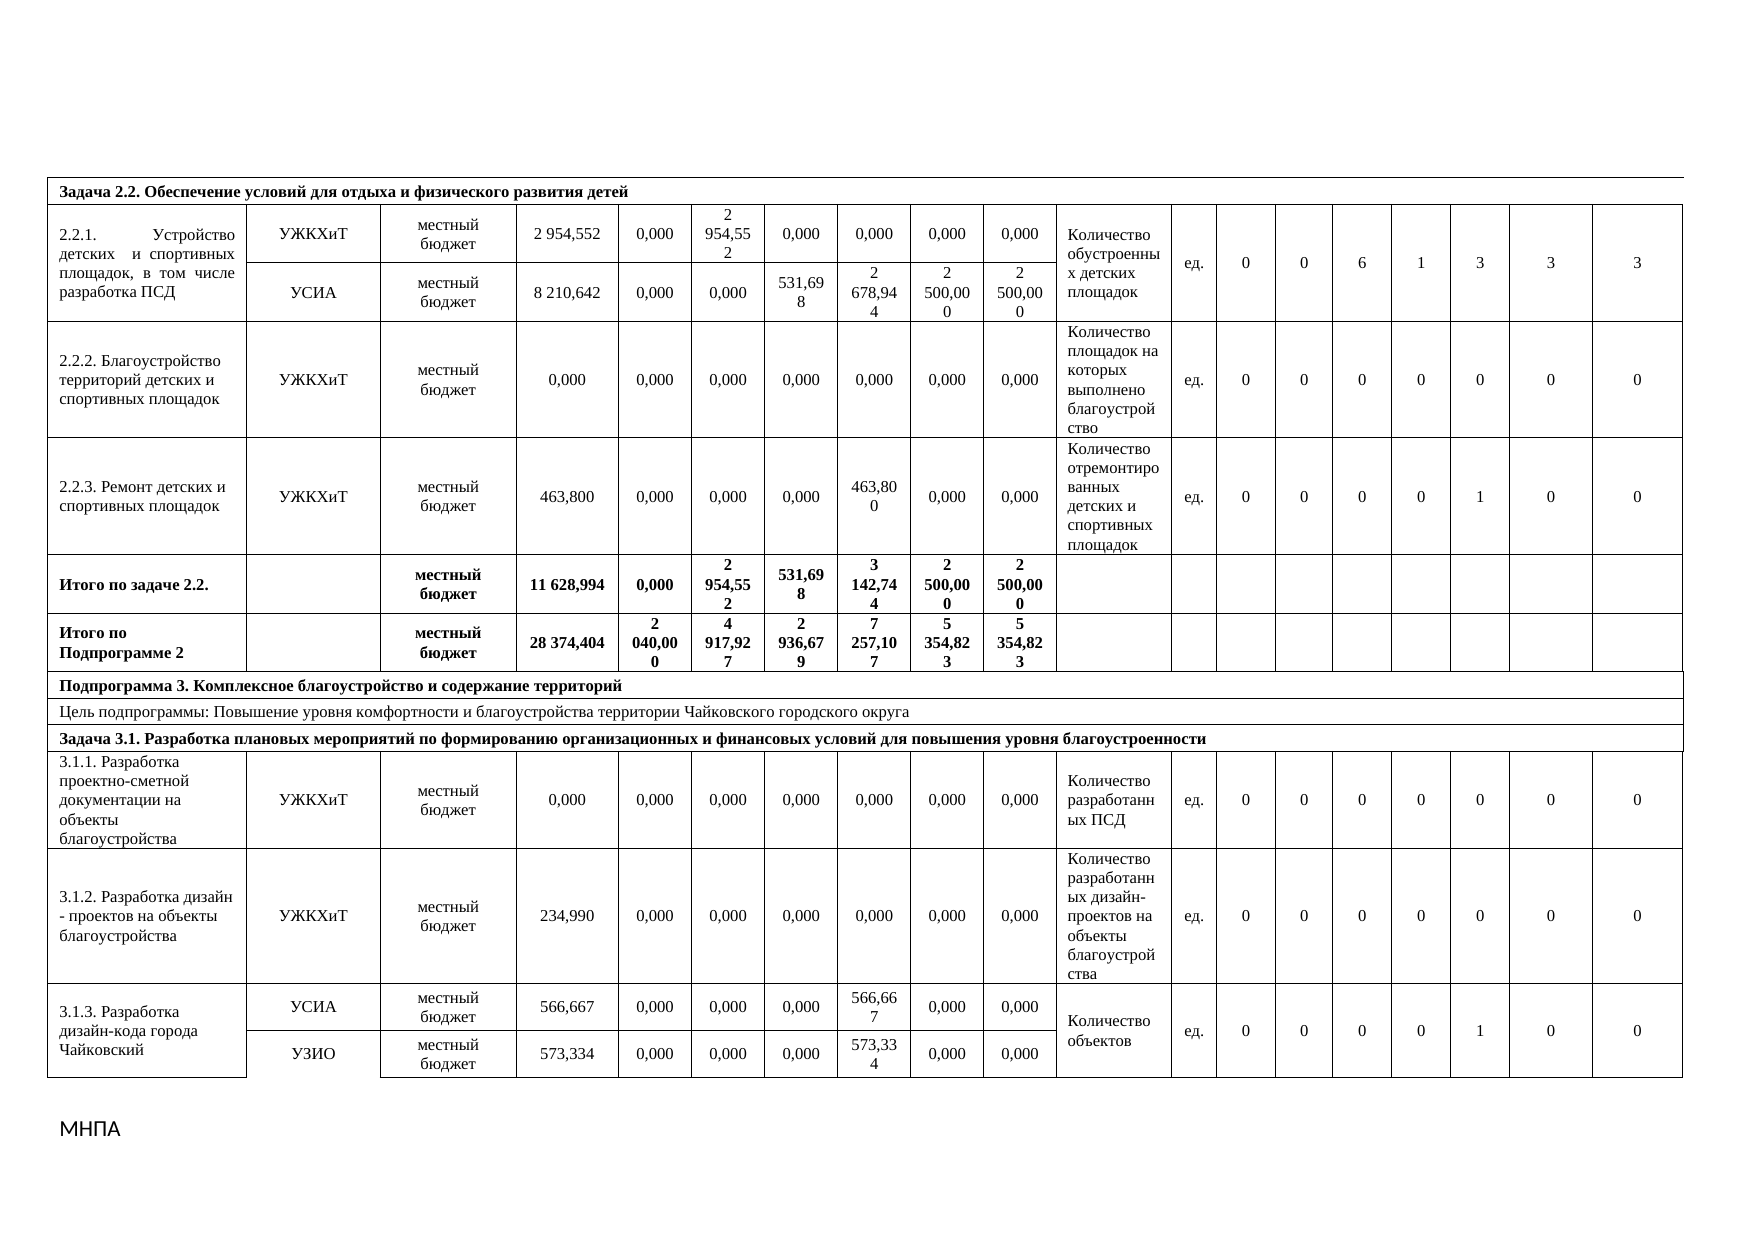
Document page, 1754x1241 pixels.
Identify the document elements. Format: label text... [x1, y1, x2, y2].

table_cell [1276, 555, 1332, 613]
table_cell 0 [1593, 849, 1682, 983]
table_cell 0,000 [692, 438, 764, 554]
table_cell 3 [1593, 205, 1682, 321]
table_cell 0 [1217, 322, 1275, 437]
table_cell местный бюджет [381, 614, 516, 671]
table_cell [1392, 614, 1450, 671]
table_cell УСИА [247, 263, 380, 321]
table_cell 2 936,679 [765, 614, 837, 671]
table_cell местный бюджет [381, 849, 516, 983]
table_cell 0,000 [984, 1031, 1056, 1077]
table_cell 0 [1593, 984, 1682, 1077]
table_cell 0,000 [692, 984, 764, 1030]
table_cell [247, 555, 380, 613]
table_cell 0 [1593, 322, 1682, 437]
table_cell [1510, 614, 1592, 671]
table_cell 28 374,404 [517, 614, 618, 671]
table_cell [1057, 555, 1171, 613]
table_cell [1392, 555, 1450, 613]
table_cell 0,000 [619, 438, 691, 554]
table_cell 0 [1276, 984, 1332, 1077]
table_cell 2.2.2. Благоустройство территорий детских и спортивных площадок [48, 322, 246, 437]
table_cell 0,000 [517, 322, 618, 437]
table_cell ед. [1172, 438, 1216, 554]
table_cell 0 [1217, 849, 1275, 983]
table_cell 0,000 [838, 849, 910, 983]
table_cell 0 [1392, 984, 1450, 1077]
table_cell [1333, 555, 1391, 613]
table_cell 2 954,552 [692, 205, 764, 262]
table_cell ед. [1172, 205, 1216, 321]
table_cell 2.2.1. Устройство детских и спортивных площадок, в том числе разработка ПСД [48, 205, 246, 321]
table_cell 0,000 [517, 752, 618, 848]
table_cell 2 954,552 [517, 205, 618, 262]
table_cell Количество площадок на которых выполнено благоустройство [1057, 322, 1171, 437]
table_cell местный бюджет [381, 438, 516, 554]
table_cell Цель подпрограммы: Повышение уровня комфортности и благоустройства территории Чайковского городского округа [48, 699, 1683, 724]
table_cell 2 500,000 [984, 263, 1056, 321]
table_cell 0,000 [911, 849, 983, 983]
table_cell УЖКХиТ [247, 849, 380, 983]
table_cell 0 [1333, 438, 1391, 554]
table_cell 0,000 [911, 322, 983, 437]
table_cell 0 [1392, 849, 1450, 983]
table_cell 531,698 [765, 263, 837, 321]
table_cell ед. [1172, 849, 1216, 983]
table_cell [1217, 555, 1275, 613]
table_cell 3.1.3. Разработка дизайн-кода города Чайковский [48, 984, 246, 1077]
table_cell [1451, 555, 1509, 613]
table_cell Количество разработанных ПСД [1057, 752, 1171, 848]
table_cell 0 [1276, 752, 1332, 848]
table_cell УЗИО [247, 1031, 380, 1077]
table_cell 0,000 [984, 438, 1056, 554]
table_cell 0,000 [692, 849, 764, 983]
table_cell местный бюджет [381, 984, 516, 1030]
table_cell 0 [1593, 752, 1682, 848]
table_cell 0 [1392, 438, 1450, 554]
table_cell [1333, 614, 1391, 671]
table_cell 0,000 [619, 205, 691, 262]
table_cell 0 [1510, 322, 1592, 437]
table_cell 0,000 [619, 752, 691, 848]
table_cell 0 [1451, 752, 1509, 848]
table_cell Количество обустроенных детских площадок [1057, 205, 1171, 321]
table_cell 573,334 [517, 1031, 618, 1077]
table_cell 3 [1451, 205, 1509, 321]
table_cell 0,000 [619, 263, 691, 321]
table_cell местный бюджет [381, 555, 516, 613]
table_cell 0,000 [619, 555, 691, 613]
table_cell [1172, 555, 1216, 613]
table_cell Количество разработанных дизайн-проектов на объекты благоустройства [1057, 849, 1171, 983]
table_cell 0,000 [984, 752, 1056, 848]
table_cell 4 917,927 [692, 614, 764, 671]
table_cell [1451, 614, 1509, 671]
table_cell Количество отремонтированных детских и спортивных площадок [1057, 438, 1171, 554]
table_cell 0,000 [911, 205, 983, 262]
table_cell 0,000 [765, 322, 837, 437]
table_cell 0,000 [984, 849, 1056, 983]
table_cell 2 040,000 [619, 614, 691, 671]
table_cell [1593, 555, 1682, 613]
table_cell 0,000 [911, 1031, 983, 1077]
table_cell 2 954,552 [692, 555, 764, 613]
table_cell 7 257,107 [838, 614, 910, 671]
table_cell 0 [1333, 849, 1391, 983]
table_cell 0,000 [911, 984, 983, 1030]
table_cell 0 [1276, 322, 1332, 437]
table_cell ед. [1172, 984, 1216, 1077]
table_cell 0,000 [911, 752, 983, 848]
table_cell 0,000 [765, 984, 837, 1030]
table_cell 463,800 [517, 438, 618, 554]
table_cell 0 [1392, 752, 1450, 848]
table_cell местный бюджет [381, 205, 516, 262]
table_cell 1 [1451, 984, 1509, 1077]
table_cell Задача 2.2. Обеспечение условий для отдыха и физического развития детей [48, 178, 1684, 204]
table_cell 8 210,642 [517, 263, 618, 321]
table_cell Итого по задаче 2.2. [48, 555, 246, 613]
table_cell местный бюджет [381, 1031, 516, 1077]
table_cell местный бюджет [381, 322, 516, 437]
table_cell УЖКХиТ [247, 438, 380, 554]
table_cell 0 [1593, 438, 1682, 554]
table_cell 0,000 [765, 1031, 837, 1077]
table_cell 0,000 [619, 1031, 691, 1077]
table_cell 1 [1451, 438, 1509, 554]
table_cell 2 500,000 [911, 555, 983, 613]
table_cell 0,000 [984, 205, 1056, 262]
table_cell 0,000 [838, 205, 910, 262]
table_cell 2 678,944 [838, 263, 910, 321]
table_cell 0,000 [692, 752, 764, 848]
table_cell 3.1.1. Разработка проектно-сметной документации на объекты благоустройства [48, 752, 246, 848]
table_cell [1057, 614, 1171, 671]
table_cell 3 [1510, 205, 1592, 321]
table_cell 0 [1451, 849, 1509, 983]
table_cell [1276, 614, 1332, 671]
table_cell 0 [1276, 205, 1332, 321]
table_cell 0 [1217, 438, 1275, 554]
table_cell [1217, 614, 1275, 671]
table_cell 234,990 [517, 849, 618, 983]
table_cell 566,667 [838, 984, 910, 1030]
table_cell 0,000 [765, 752, 837, 848]
table_cell 573,334 [838, 1031, 910, 1077]
table_cell Подпрограмма 3. Комплексное благоустройство и содержание территорий [48, 672, 1683, 698]
table_cell [247, 614, 380, 671]
table_cell 0 [1217, 984, 1275, 1077]
table_cell 0,000 [692, 322, 764, 437]
table_cell 0 [1392, 322, 1450, 437]
table_cell 0,000 [619, 849, 691, 983]
table_cell 0 [1510, 438, 1592, 554]
table_cell 0,000 [838, 322, 910, 437]
table_cell [1593, 614, 1682, 671]
table_cell 0 [1276, 849, 1332, 983]
table_cell 0,000 [984, 984, 1056, 1030]
table_cell 0 [1276, 438, 1332, 554]
table_cell 0,000 [619, 984, 691, 1030]
table_cell 0,000 [692, 1031, 764, 1077]
table_cell 1 [1392, 205, 1450, 321]
table_cell 0,000 [619, 322, 691, 437]
table_cell 0,000 [692, 263, 764, 321]
table_cell 3 142,744 [838, 555, 910, 613]
table_cell 2 500,000 [984, 555, 1056, 613]
table_cell 0 [1217, 752, 1275, 848]
table_cell 0 [1510, 752, 1592, 848]
table_cell 0,000 [984, 322, 1056, 437]
table_cell 5 354,823 [984, 614, 1056, 671]
table_cell УЖКХиТ [247, 322, 380, 437]
table_cell 11 628,994 [517, 555, 618, 613]
table_cell 3.1.2. Разработка дизайн - проектов на объекты благоустройства [48, 849, 246, 983]
table_cell 531,698 [765, 555, 837, 613]
table_cell 0 [1217, 205, 1275, 321]
table_cell 2 500,000 [911, 263, 983, 321]
table_cell 566,667 [517, 984, 618, 1030]
table_cell местный бюджет [381, 263, 516, 321]
table_cell 5 354,823 [911, 614, 983, 671]
table_cell 0 [1510, 984, 1592, 1077]
table_cell 0 [1510, 849, 1592, 983]
table_cell 0,000 [765, 438, 837, 554]
table_cell УЖКХиТ [247, 205, 380, 262]
table_cell 0 [1451, 322, 1509, 437]
table_cell [1172, 614, 1216, 671]
table_cell УСИА [247, 984, 380, 1030]
table_cell 0 [1333, 984, 1391, 1077]
table_cell 0,000 [838, 752, 910, 848]
table_cell [1510, 555, 1592, 613]
table_cell местный бюджет [381, 752, 516, 848]
table_cell 2.2.3. Ремонт детских и спортивных площадок [48, 438, 246, 554]
table_cell УЖКХиТ [247, 752, 380, 848]
table_cell 0 [1333, 322, 1391, 437]
table_cell 0,000 [765, 205, 837, 262]
table_cell 0 [1333, 752, 1391, 848]
table_cell Задача 3.1. Разработка плановых мероприятий по формированию организационных и финансовых условий для повышения уровня благоустроенности [48, 725, 1683, 751]
table_cell 0,000 [765, 849, 837, 983]
table_cell 463,800 [838, 438, 910, 554]
table_cell 6 [1333, 205, 1391, 321]
table_cell ед. [1172, 752, 1216, 848]
table_cell Количество объектов [1057, 984, 1171, 1077]
table_cell 0,000 [911, 438, 983, 554]
table_cell ед. [1172, 322, 1216, 437]
table_cell Итого по Подпрограмме 2 [48, 614, 246, 671]
